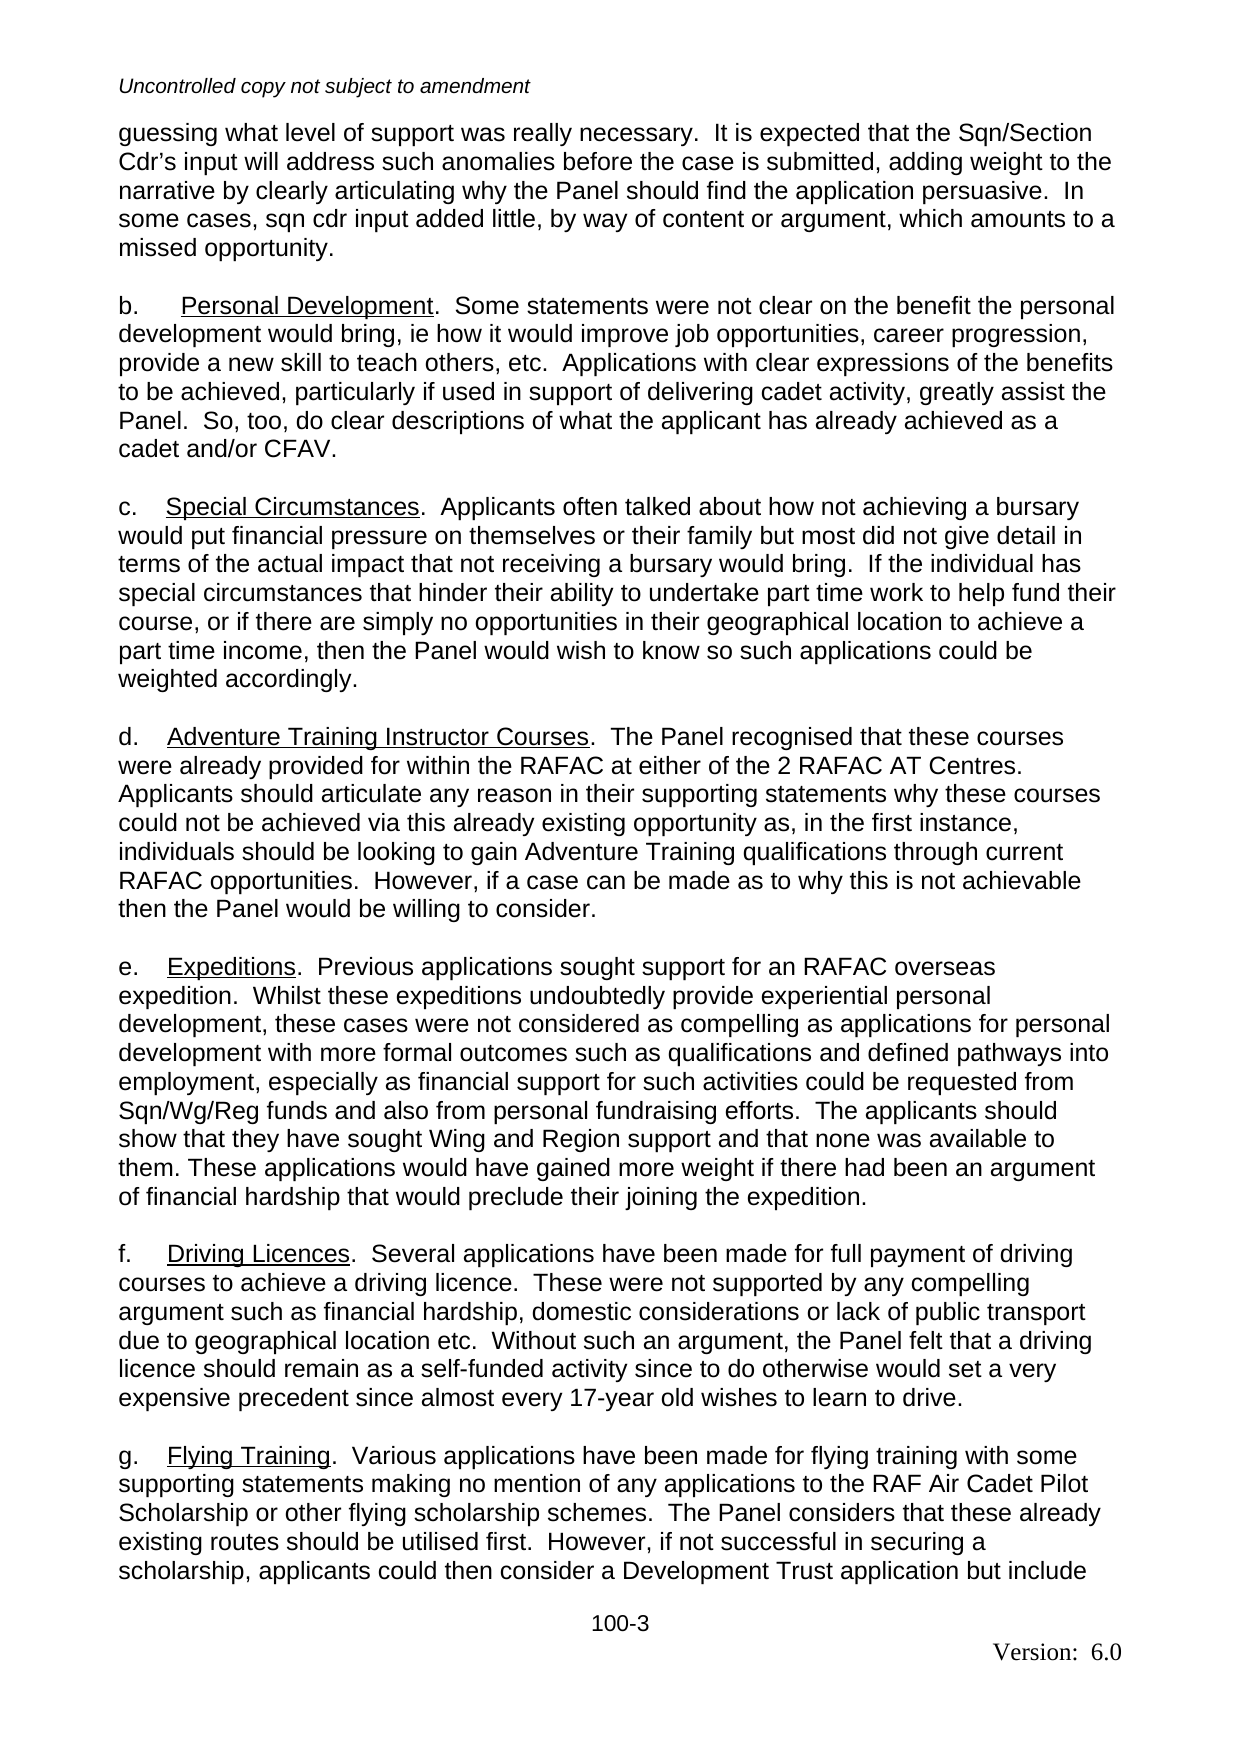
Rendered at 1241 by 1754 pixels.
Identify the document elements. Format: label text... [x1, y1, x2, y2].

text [118, 1441, 1122, 1584]
text f. Driving Licences. Several applications have been made for full payment of driving courses to achieve a driving licence. These were not supported by any compelling argument such as financial hardship, domestic considerations or lack of public transport due to geographical location etc. Without such an argument, the Panel felt that a driving licence should remain as a self-funded activity since to do otherwise would set a very expensive precedent since almost every 17-year old wishes to learn to drive. [118, 1239, 1122, 1412]
text c. Special Circumstances. Applicants often talked about how not achieving a bursary would put financial pressure on themselves or their family but most did not give detail in terms of the actual impact that not receiving a bursary would bring. If the individual has special circumstances that hinder their ability to undertake part time work to help fund their course, or if there are simply no opportunities in their geographical location to achieve a part time income, then the Panel would wish to know so such applications could be weighted accordingly. [118, 492, 1122, 693]
text e. Expeditions. Previous applications sought support for an RAFAC overseas expedition. Whilst these expeditions undoubtedly provide experiential personal development, these cases were not considered as compelling as applications for personal development with more formal outcomes such as qualifications and defined pathways into employment, especially as financial support for such activities could be requested from Sqn/Wg/Reg funds and also from personal fundraising efforts. The applicants should show that they have sought Wing and Region support and that none was available to them. These applications would have gained more weight if there had been an argument of financial hardship that would preclude their joining the expedition. [118, 952, 1122, 1211]
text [118, 118, 1122, 262]
text d. Adventure Training Instructor Courses. The Panel recognised that these courses were already provided for within the RAFAC at either of the 2 RAFAC AT Centres. Applicants should articulate any reason in their supporting statements why these courses could not be achieved via this already existing opportunity as, in the first instance, individuals should be looking to gain Adventure Training qualifications through current RAFAC opportunities. However, if a case can be made as to why this is not achievable then the Panel would be willing to consider. [118, 722, 1122, 923]
text b. Personal Development. Some statements were not clear on the benefit the personal development would bring, ie how it would improve job opportunities, career progression, provide a new skill to teach others, etc. Applications with clear expressions of the benefits to be achieved, particularly if used in support of delivering cadet activity, greatly assist the Panel. So, too, do clear descriptions of what the applicant has already achieved as a cadet and/or CFAV. [118, 291, 1122, 463]
